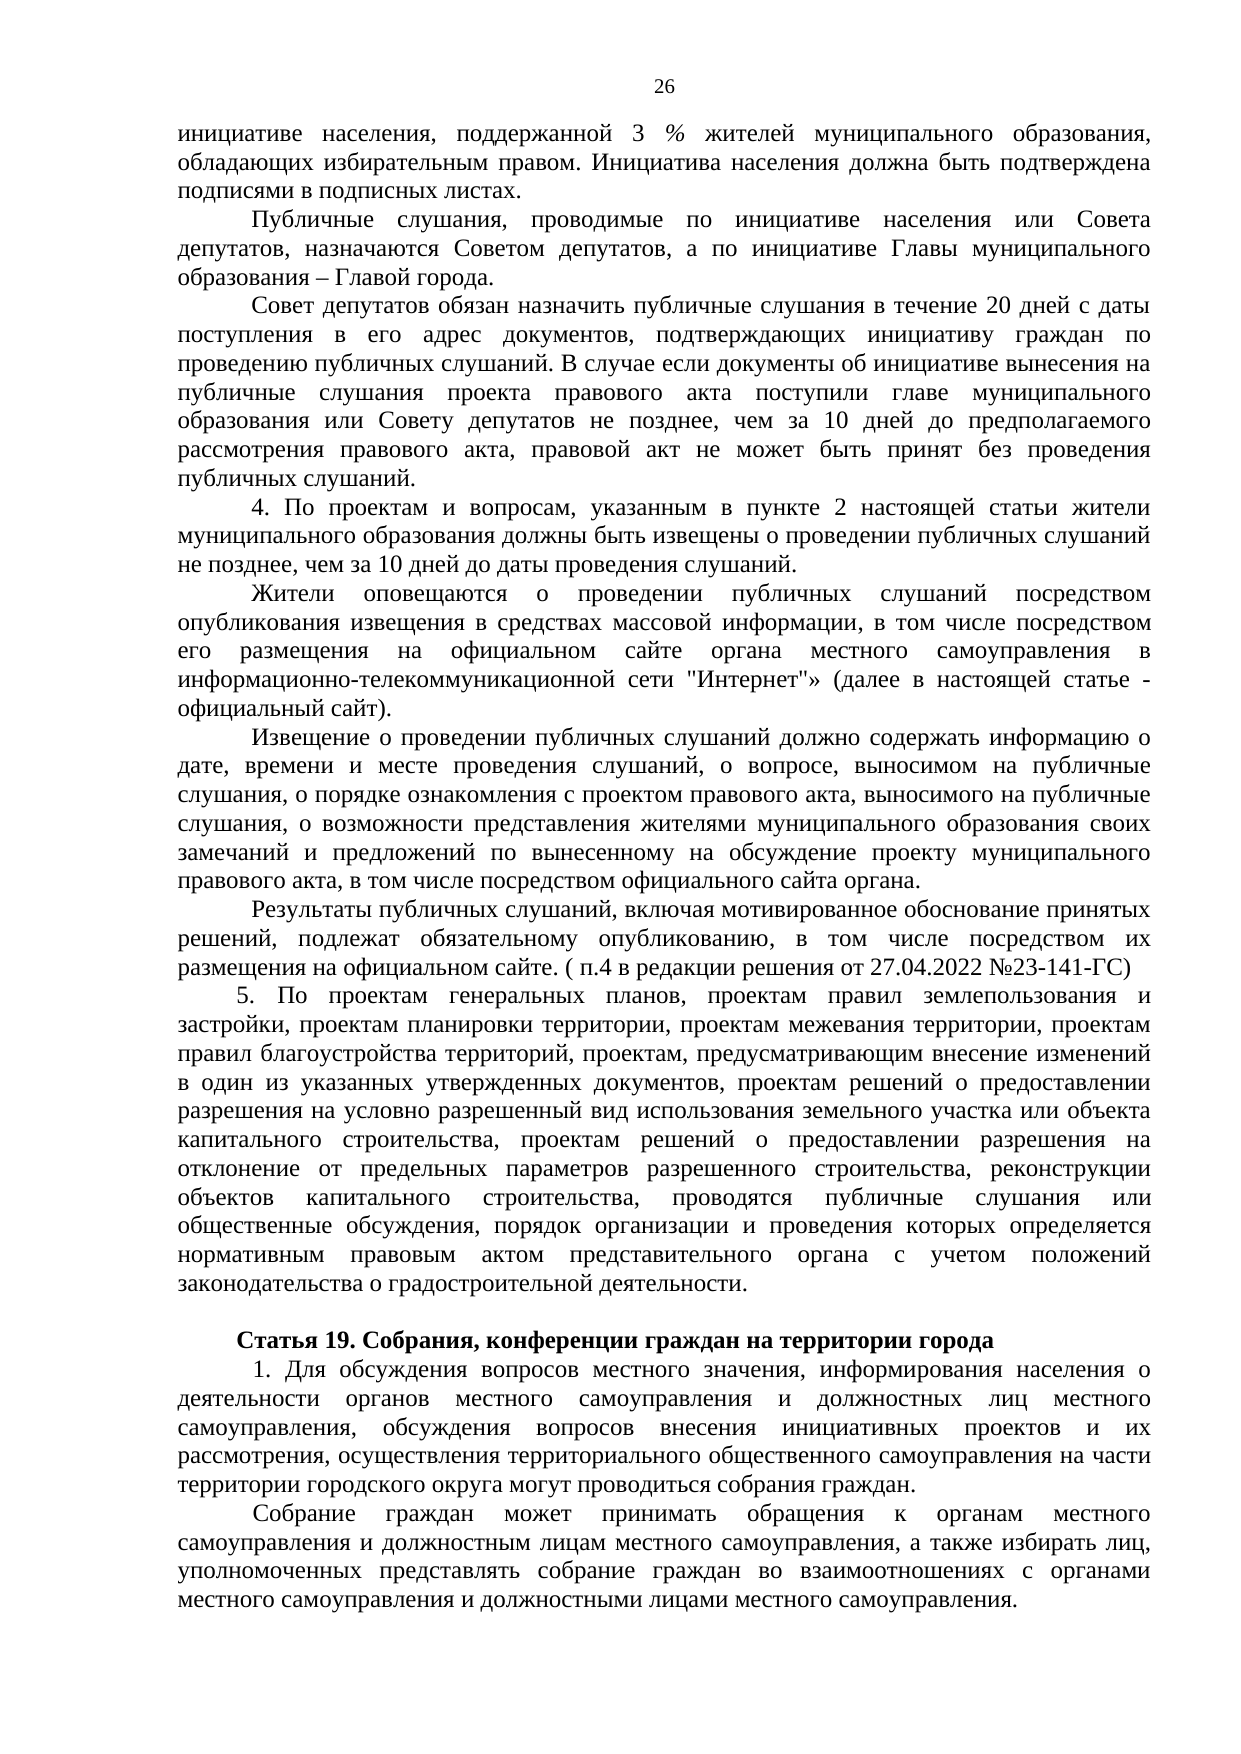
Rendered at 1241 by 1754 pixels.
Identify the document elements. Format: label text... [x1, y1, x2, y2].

text 4. По проектам и вопросам, указанным в пункте 2 настоящей статьи жители муниципального образования должны быть извещены о проведении публичных слушаний не позднее, чем за 10 дней до даты проведения слушаний. [177, 492, 1152, 578]
text Совет депутатов обязан назначить публичные слушания в течение 20 дней с даты поступления в его адрес документов, подтверждающих инициативу граждан по проведению публичных слушаний. В случае если документы об инициативе вынесения на публичные слушания проекта правового акта поступили главе муниципального образования или Совету депутатов не позднее, чем за 10 дней до предполагаемого рассмотрения правового акта, правовой акт не может быть принят без проведения публичных слушаний. [177, 291, 1152, 492]
text Результаты публичных слушаний, включая мотивированное обоснование принятых решений, подлежат обязательному опубликованию, в том числе посредством их размещения на официальном сайте. ( п.4 в редакции решения от 27.04.2022 №23-141-ГС) [177, 894, 1152, 981]
text 1. Для обсуждения вопросов местного значения, информирования населения о деятельности органов местного самоуправления и должностных лиц местного самоуправления, обсуждения вопросов внесения инициативных проектов и их рассмотрения, осуществления территориального общественного самоуправления на части территории городского округа могут проводиться собрания граждан. [177, 1354, 1152, 1498]
text 5. По проектам генеральных планов, проектам правил землепользования и застройки, проектам планировки территории, проектам межевания территории, проектам правил благоустройства территорий, проектам, предусматривающим внесение изменений в один из указанных утвержденных документов, проектам решений о предоставлении разрешения на условно разрешенный вид использования земельного участка или объекта капитального строительства, проектам решений о предоставлении разрешения на отклонение от предельных параметров разрешенного строительства, реконструкции объектов капитального строительства, проводятся публичные слушания или общественные обсуждения, порядок организации и проведения которых определяется нормативным правовым актом представительного органа с учетом положений законодательства о градостроительной деятельности. [177, 981, 1152, 1297]
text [177, 118, 1152, 204]
text Статья 19. Собрания, конференции граждан на территории города [177, 1326, 1152, 1354]
text Извещение о проведении публичных слушаний должно содержать информацию о дате, времени и месте проведения слушаний, о вопросе, выносимом на публичные слушания, о порядке ознакомления с проектом правового акта, выносимого на публичные слушания, о возможности представления жителями муниципального образования своих замечаний и предложений по вынесенному на обсуждение проекту муниципального правового акта, в том числе посредством официального сайта органа. [177, 722, 1152, 894]
text Жители оповещаются о проведении публичных слушаний посредством опубликования извещения в средствах массовой информации, в том числе посредством его размещения на официальном сайте органа местного самоуправления в информационно-телекоммуникационной сети "Интернет"» (далее в настоящей статье - официальный сайт). [177, 578, 1152, 722]
text Собрание граждан может принимать обращения к органам местного самоуправления и должностным лицам местного самоуправления, а также избирать лиц, уполномоченных представлять собрание граждан во взаимоотношениях с органами местного самоуправления и должностными лицами местного самоуправления. [177, 1498, 1152, 1613]
text Публичные слушания, проводимые по инициативе населения или Совета депутатов, назначаются Советом депутатов, а по инициативе Главы муниципального образования – Главой города. [177, 204, 1152, 291]
